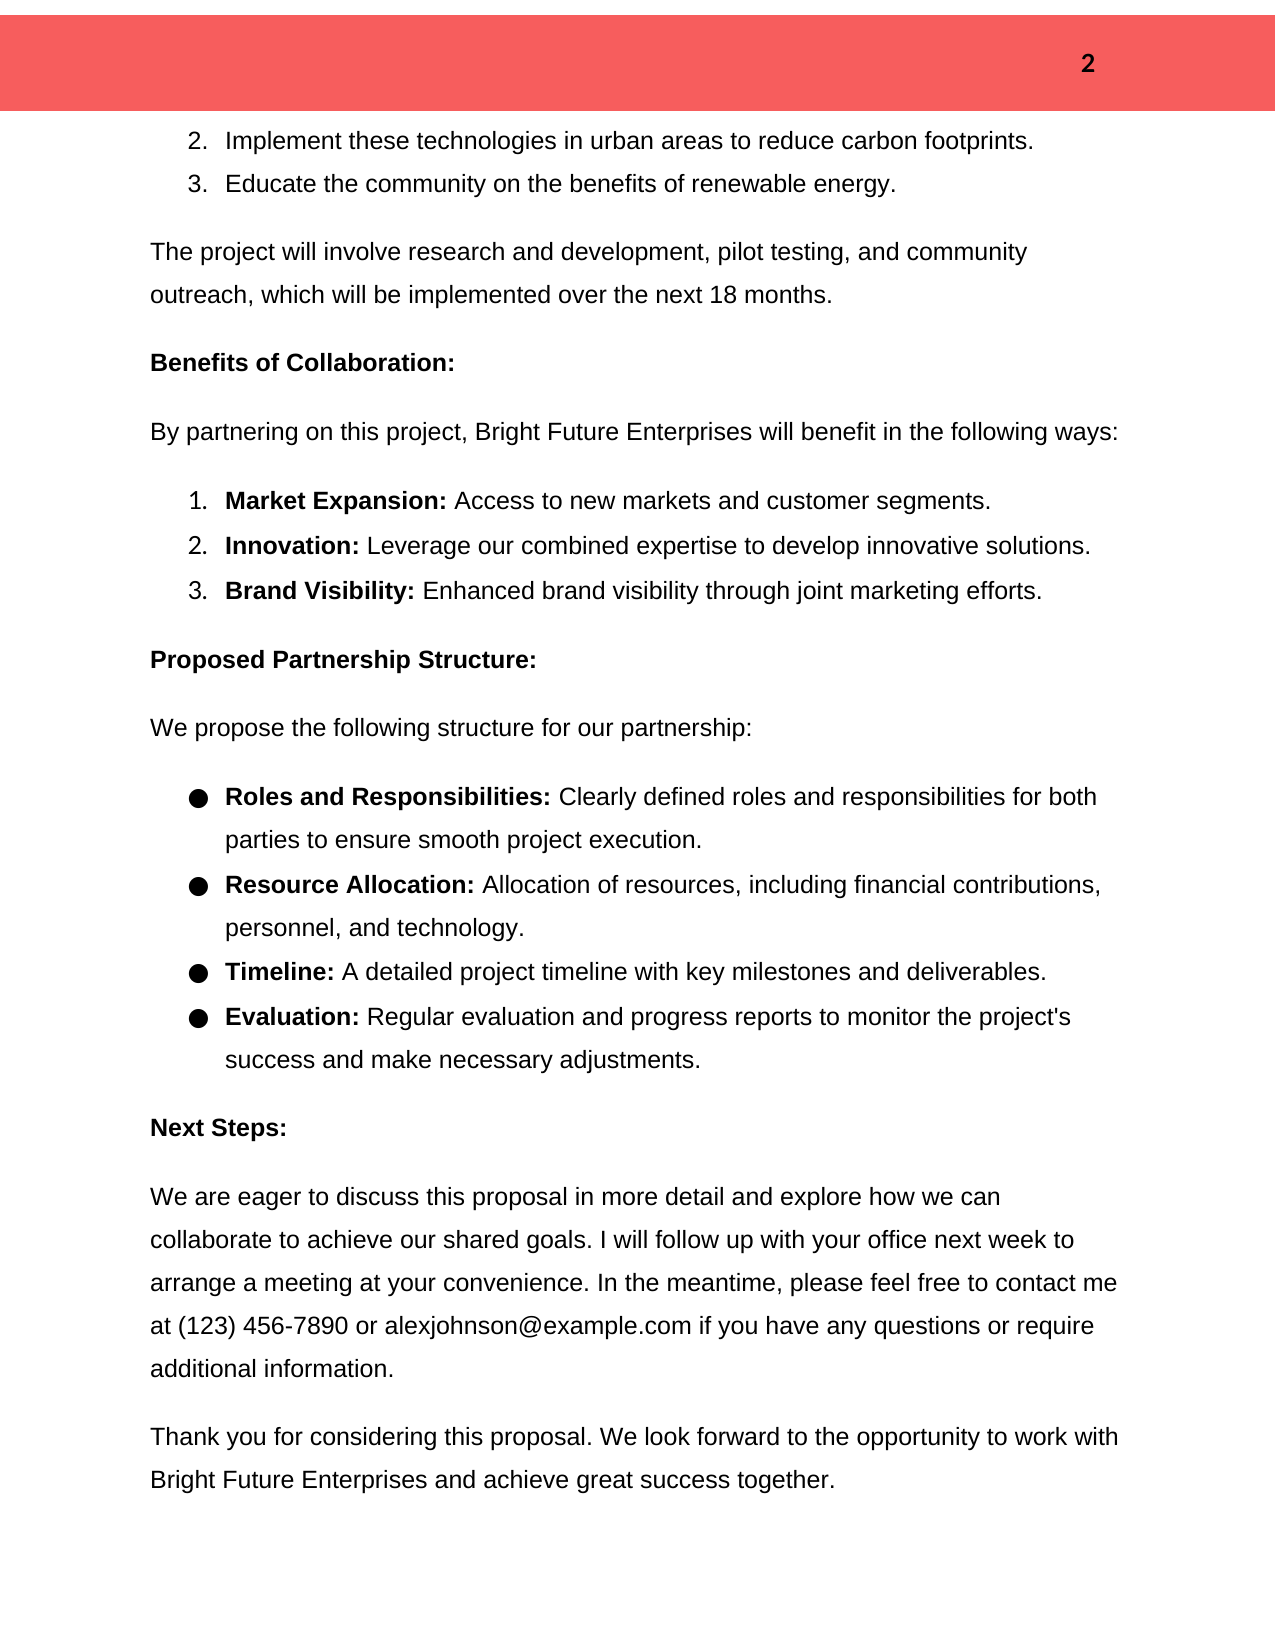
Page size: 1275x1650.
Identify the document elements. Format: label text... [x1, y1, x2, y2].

text The project will involve research and development, pilot testing, and community outreach, which will be implemented over the next 18 months. [150, 237, 1125, 309]
text Thank you for considering this proposal. We look forward to the opportunity to work with Bright Future Enterprises and achieve great success together. [150, 1422, 1125, 1494]
text Next Steps: [150, 1113, 1125, 1142]
text Benefits of Collaboration: [150, 348, 1125, 377]
list Timeline: A detailed project timeline with key milestones and deliverables. [187, 956, 1125, 986]
text Proposed Partnership Structure: [150, 644, 1125, 673]
list Implement these technologies in urban areas to reduce carbon footprints. [187, 126, 1125, 154]
list Resource Allocation: Allocation of resources, including financial contributions, personnel, and technology. [187, 868, 1125, 941]
list Educate the community on the benefits of renewable energy. [187, 169, 1125, 198]
text We are eager to discuss this proposal in more detail and explore how we can collaborate to achieve our shared goals. I will follow up with your office next week to arrange a meeting at your convenience. In the meantime, please feel free to contact me at (123) 456-7890 or alexjohnson@example.com if you have any questions or require additional information. [150, 1181, 1125, 1383]
text By partnering on this project, Bright Future Enterprises will benefit in the following ways: [150, 416, 1125, 445]
list Brand Visibility: Enhanced brand visibility through joint marketing efforts. [187, 574, 1125, 604]
list Evaluation: Regular evaluation and progress reports to monitor the project's success and make necessary adjustments. [187, 1001, 1125, 1074]
list Innovation: Leverage our combined expertise to develop innovative solutions. [187, 529, 1125, 559]
text We propose the following structure for our partnership: [150, 713, 1125, 741]
list Roles and Responsibilities: Clearly defined roles and responsibilities for both parties to ensure smooth project execution. [187, 781, 1125, 854]
list Market Expansion: Access to new markets and customer segments. [187, 484, 1125, 514]
